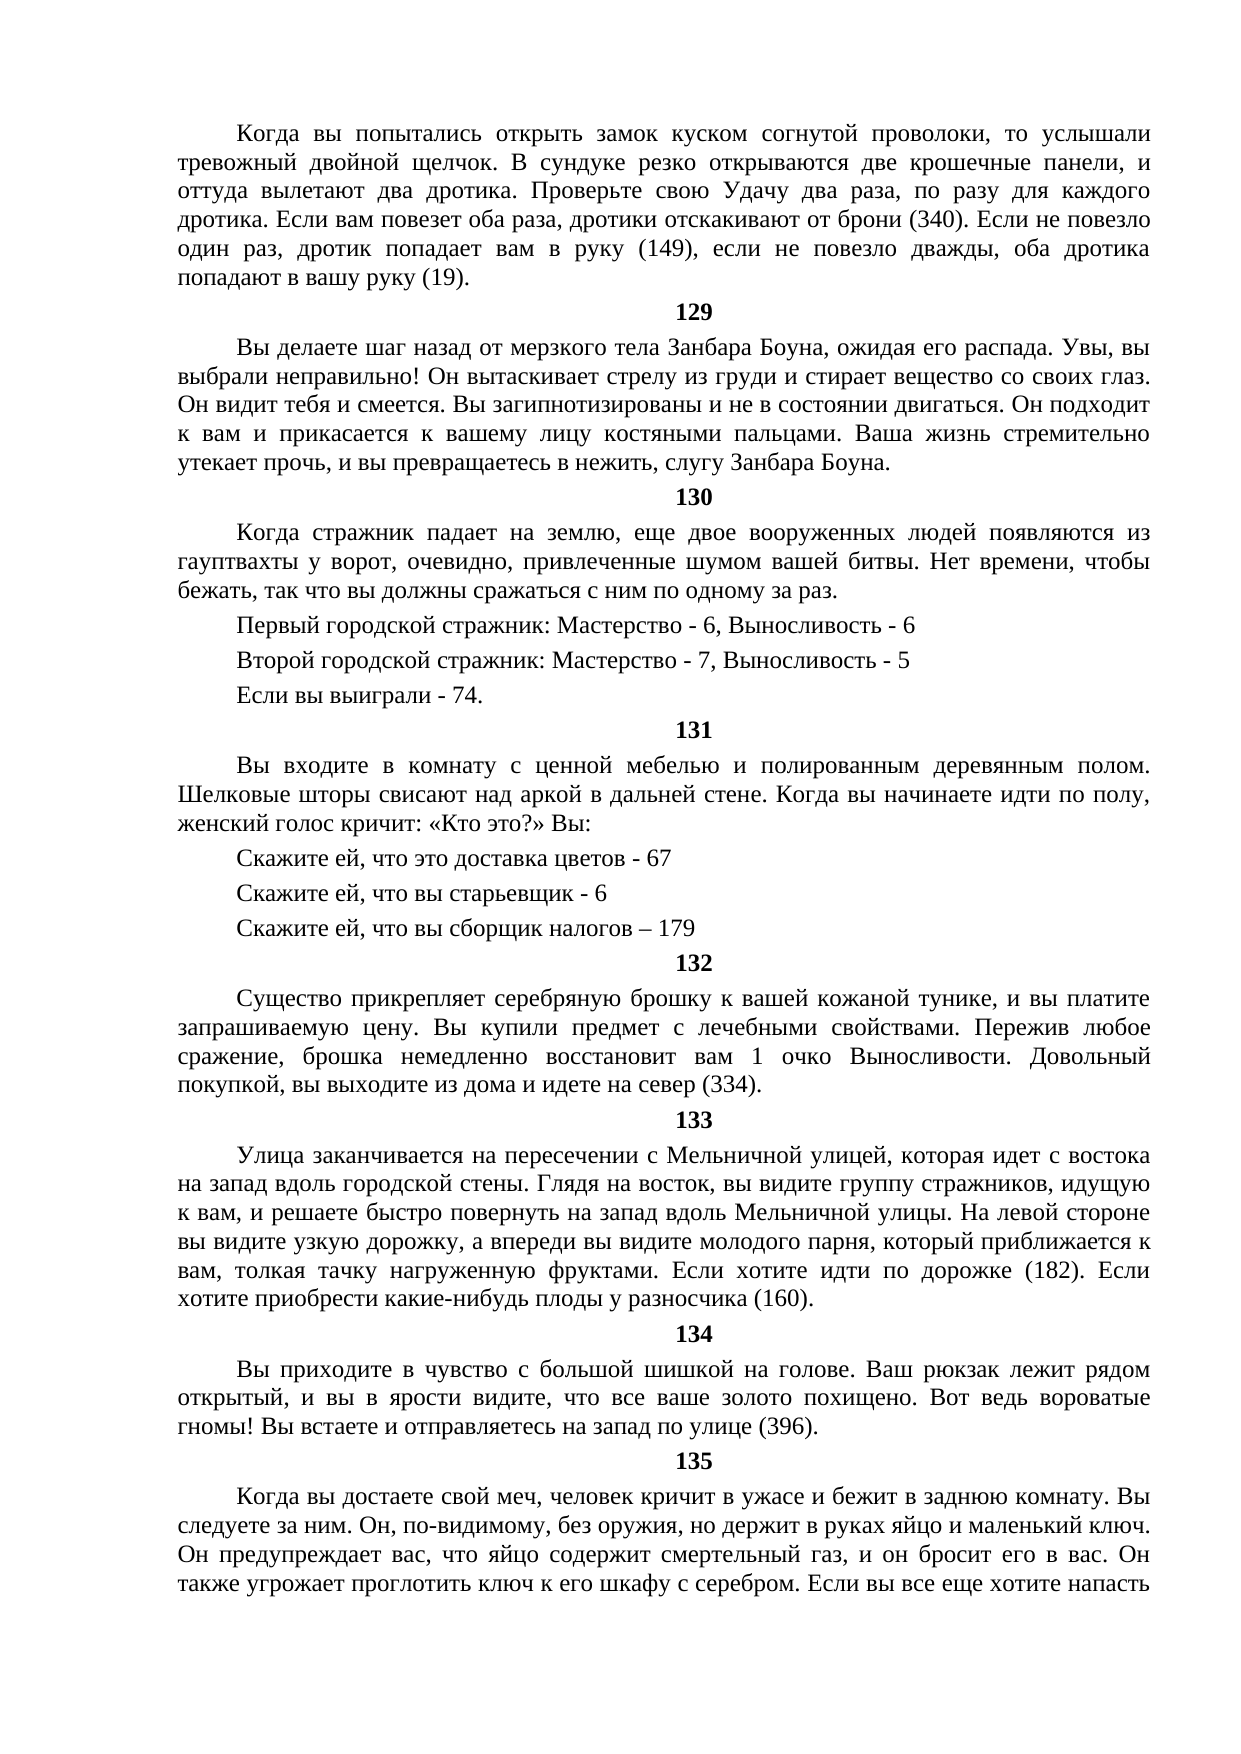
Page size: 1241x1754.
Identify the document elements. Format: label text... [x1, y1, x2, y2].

text Скажите ей, что вы старьевщик - 6 [177, 878, 1152, 907]
text Вы приходите в чувство с большой шишкой на голове. Ваш рюкзак лежит рядом открытый, и вы в ярости видите, что все ваше золото похищено. Вот ведь вороватые гномы! Вы встаете и отправляетесь на запад по улице (396). [177, 1354, 1152, 1440]
text Вы делаете шаг назад от мерзкого тела Занбара Боуна, ожидая его распада. Увы, вы выбрали неправильно! Он вытаскивает стрелу из груди и стирает вещество со своих глаз. Он видит тебя и смеется. Вы загипнотизированы и не в состоянии двигаться. Он подходит к вам и прикасается к вашему лицу костяными пальцами. Ваша жизнь стремительно утекает прочь, и вы превращаетесь в нежить, слугу Занбара Боуна. [177, 332, 1152, 476]
text Вы входите в комнату с ценной мебелью и полированным деревянным полом. Шелковые шторы свисают над аркой в дальней стене. Когда вы начинаете идти по полу, женский голос кричит: «Кто это?» Вы: [177, 750, 1152, 837]
text Если вы выиграли - 74. [177, 680, 1152, 709]
text Скажите ей, что это доставка цветов - 67 [177, 843, 1152, 872]
text Когда вы попытались открыть замок куском согнутой проволоки, то услышали тревожный двойной щелчок. В сундуке резко открываются две крошечные панели, и оттуда вылетают два дротика. Проверьте свою Удачу два раза, по разу для каждого дротика. Если вам повезет оба раза, дротики отскакивают от брони (340). Если не повезло один раз, дротик попадает вам в руку (149), если не повезло дважды, оба дротика попадают в вашу руку (19). [177, 118, 1152, 291]
text 133 [177, 1105, 1152, 1133]
text 130 [177, 482, 1152, 511]
text 131 [177, 715, 1152, 744]
text Первый городской стражник: Мастерство - 6, Выносливость - 6 [177, 610, 1152, 639]
text 134 [177, 1319, 1152, 1347]
text Когда стражник падает на землю, еще двое вооруженных людей появляются из гауптвахты у ворот, очевидно, привлеченные шумом вашей битвы. Нет времени, чтобы бежать, так что вы должны сражаться с ним по одному за раз. [177, 517, 1152, 603]
text Существо прикрепляет серебряную брошку к вашей кожаной тунике, и вы платите запрашиваемую цену. Вы купили предмет с лечебными свойствами. Пережив любое сражение, брошка немедленно восстановит вам 1 очко Выносливости. Довольный покупкой, вы выходите из дома и идете на север (334). [177, 983, 1152, 1098]
text 135 [177, 1446, 1152, 1475]
text Скажите ей, что вы сборщик налогов – 179 [177, 913, 1152, 942]
text 129 [177, 297, 1152, 326]
text Улица заканчивается на пересечении с Мельничной улицей, которая идет с востока на запад вдоль городской стены. Глядя на восток, вы видите группу стражников, идущую к вам, и решаете быстро повернуть на запад вдоль Мельничной улицы. На левой стороне вы видите узкую дорожку, а впереди вы видите молодого парня, который приближается к вам, толкая тачку нагруженную фруктами. Если хотите идти по дорожке (182). Если хотите приобрести какие-нибудь плоды у разносчика (160). [177, 1140, 1152, 1312]
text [177, 1481, 1152, 1596]
text Второй городской стражник: Мастерство - 7, Выносливость - 5 [177, 645, 1152, 674]
text 132 [177, 948, 1152, 977]
